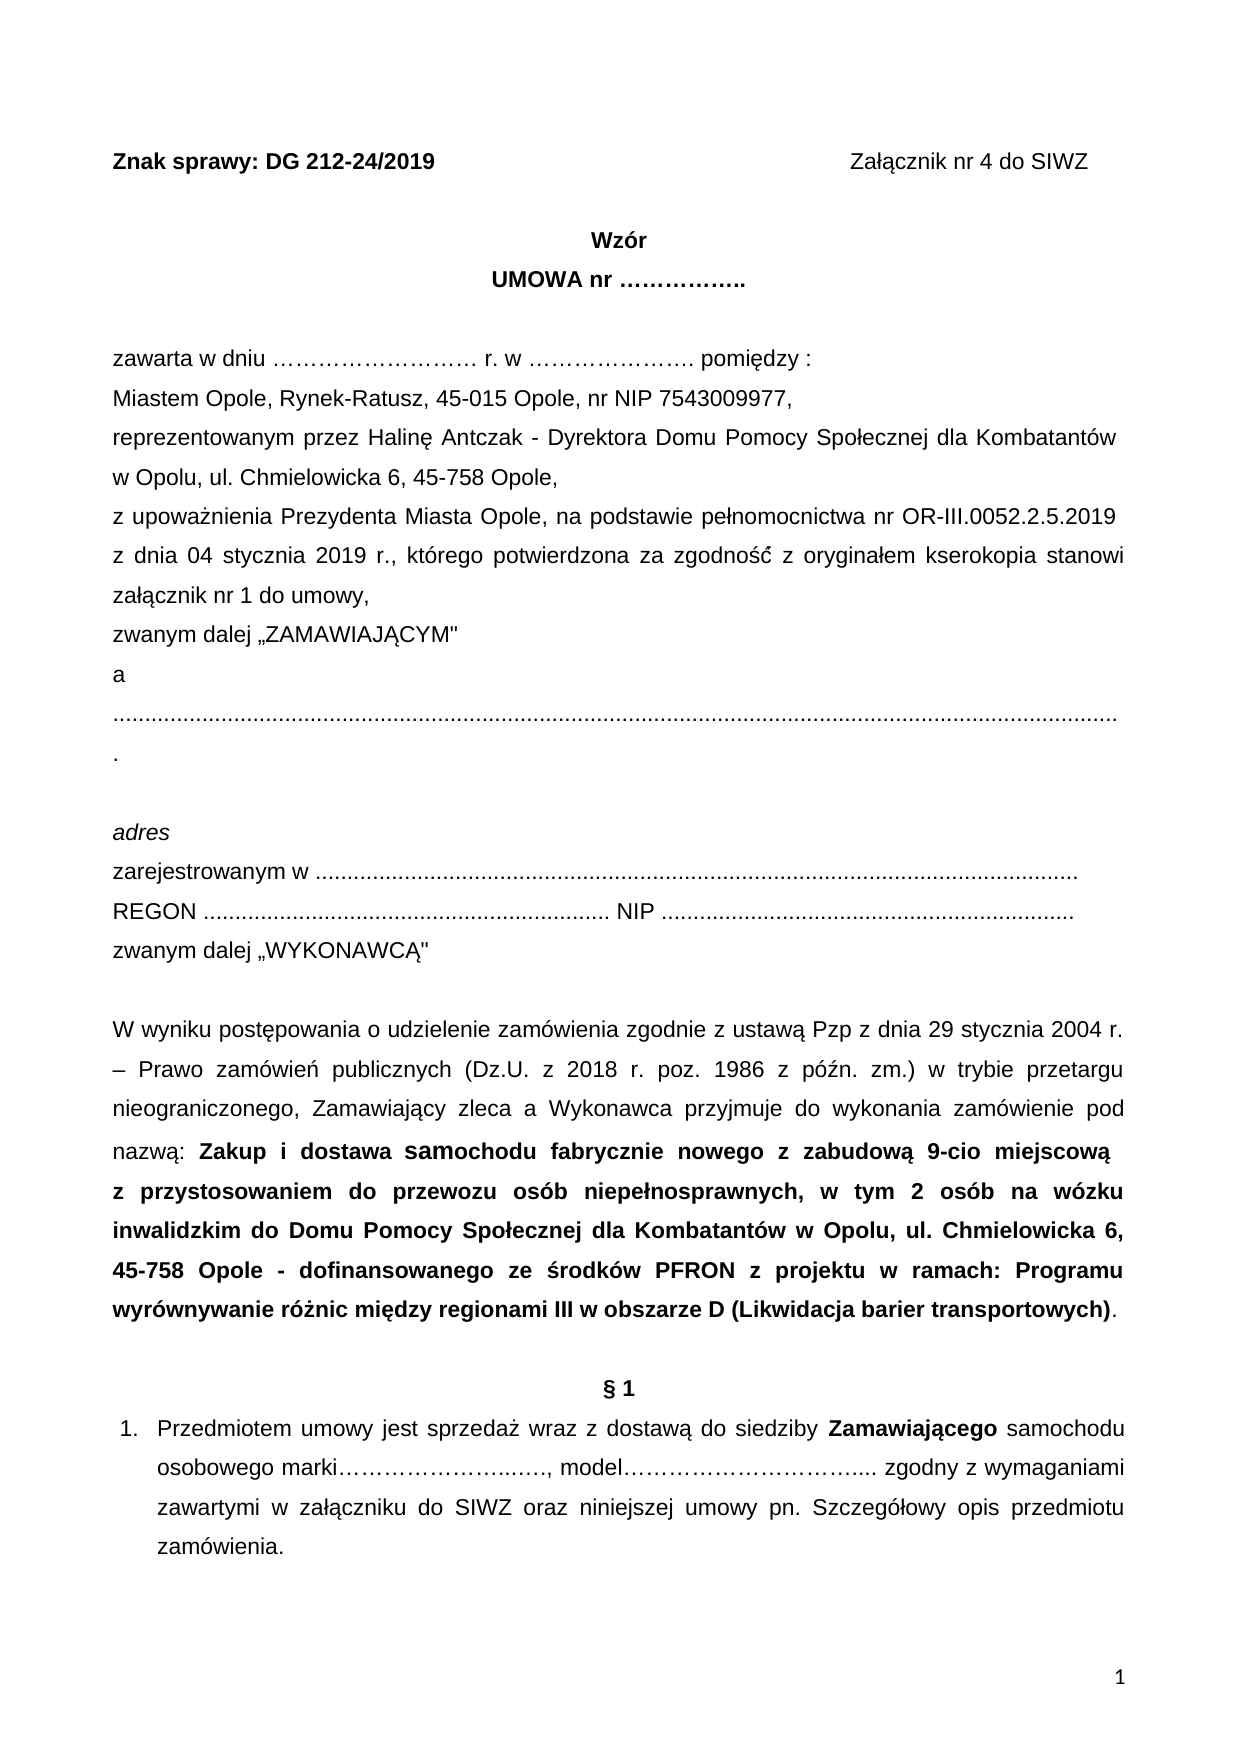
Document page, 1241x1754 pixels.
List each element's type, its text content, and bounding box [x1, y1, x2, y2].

text zwanym dalej „WYKONAWCĄ" [112, 937, 1125, 964]
text zwanym dalej „ZAMAWIAJĄCYM" [112, 621, 1125, 648]
text adres [112, 819, 1125, 845]
text a ............................................................................................................................................................... [112, 661, 1125, 766]
text Miastem Opole, Rynek-Ratusz, 45-015 Opole, nr NIP 7543009977, [112, 384, 1125, 411]
text zarejestrowanym w ........................................................................................................................ [112, 858, 1125, 885]
text W wyniku postępowania o udzielenie zamówienia zgodnie z ustawą Pzp z dnia 29 stycznia 2004 r. – Prawo zamówień publicznych (Dz.U. z 2018 r. poz. 1986 z późn. zm.) w trybie przetargu nieograniczonego, Zamawiający zleca a Wykonawca przyjmuje do wykonania zamówienie pod nazwą: Zakup i dostawa samochodu fabrycznie nowego z zabudową 9-cio miejscową z przystosowaniem do przewozu osób niepełnosprawnych, w tym 2 osób na wózku inwalidzkim do Domu Pomocy Społecznej dla Kombatantów w Opolu, ul. Chmielowicka 6, 45-758 Opole - dofinansowanego ze środków PFRON z projektu w ramach: Programu wyrównywanie różnic między regionami III w obszarze D (Likwidacja barier transportowych). [112, 1016, 1125, 1323]
text § 1 [112, 1375, 1125, 1402]
text Znak sprawy: DG 212-24/2019 Załącznik nr 4 do SIWZ [112, 148, 1125, 174]
text reprezentowanym przez Halinę Antczak - Dyrektora Domu Pomocy Społecznej dla Kombatantów w Opolu, ul. Chmielowicka 6, 45-758 Opole, [112, 424, 1125, 490]
text z upoważnienia Prezydenta Miasta Opole, na podstawie pełnomocnictwa nr OR-III.0052.2.5.2019 z dnia 04 stycznia 2019 r., którego potwierdzona za zgodność́ z oryginałem kserokopia stanowi załącznik nr 1 do umowy, [112, 503, 1125, 608]
text UMOWA nr …………….. [112, 266, 1125, 292]
text Wzór [112, 227, 1125, 253]
list Przedmiotem umowy jest sprzedaż wraz z dostawą do siedziby Zamawiającego samochodu osobowego marki…………………...…., model………………………….... zgodny z wymaganiami zawartymi w załączniku do SIWZ oraz niniejszej umowy pn. Szczegółowy opis przedmiotu zamówienia. [119, 1415, 1125, 1559]
text REGON ................................................................ NIP ................................................................. [112, 898, 1125, 924]
text zawarta w dniu ……………………… r. w …………………. pomiędzy : [112, 345, 1125, 371]
